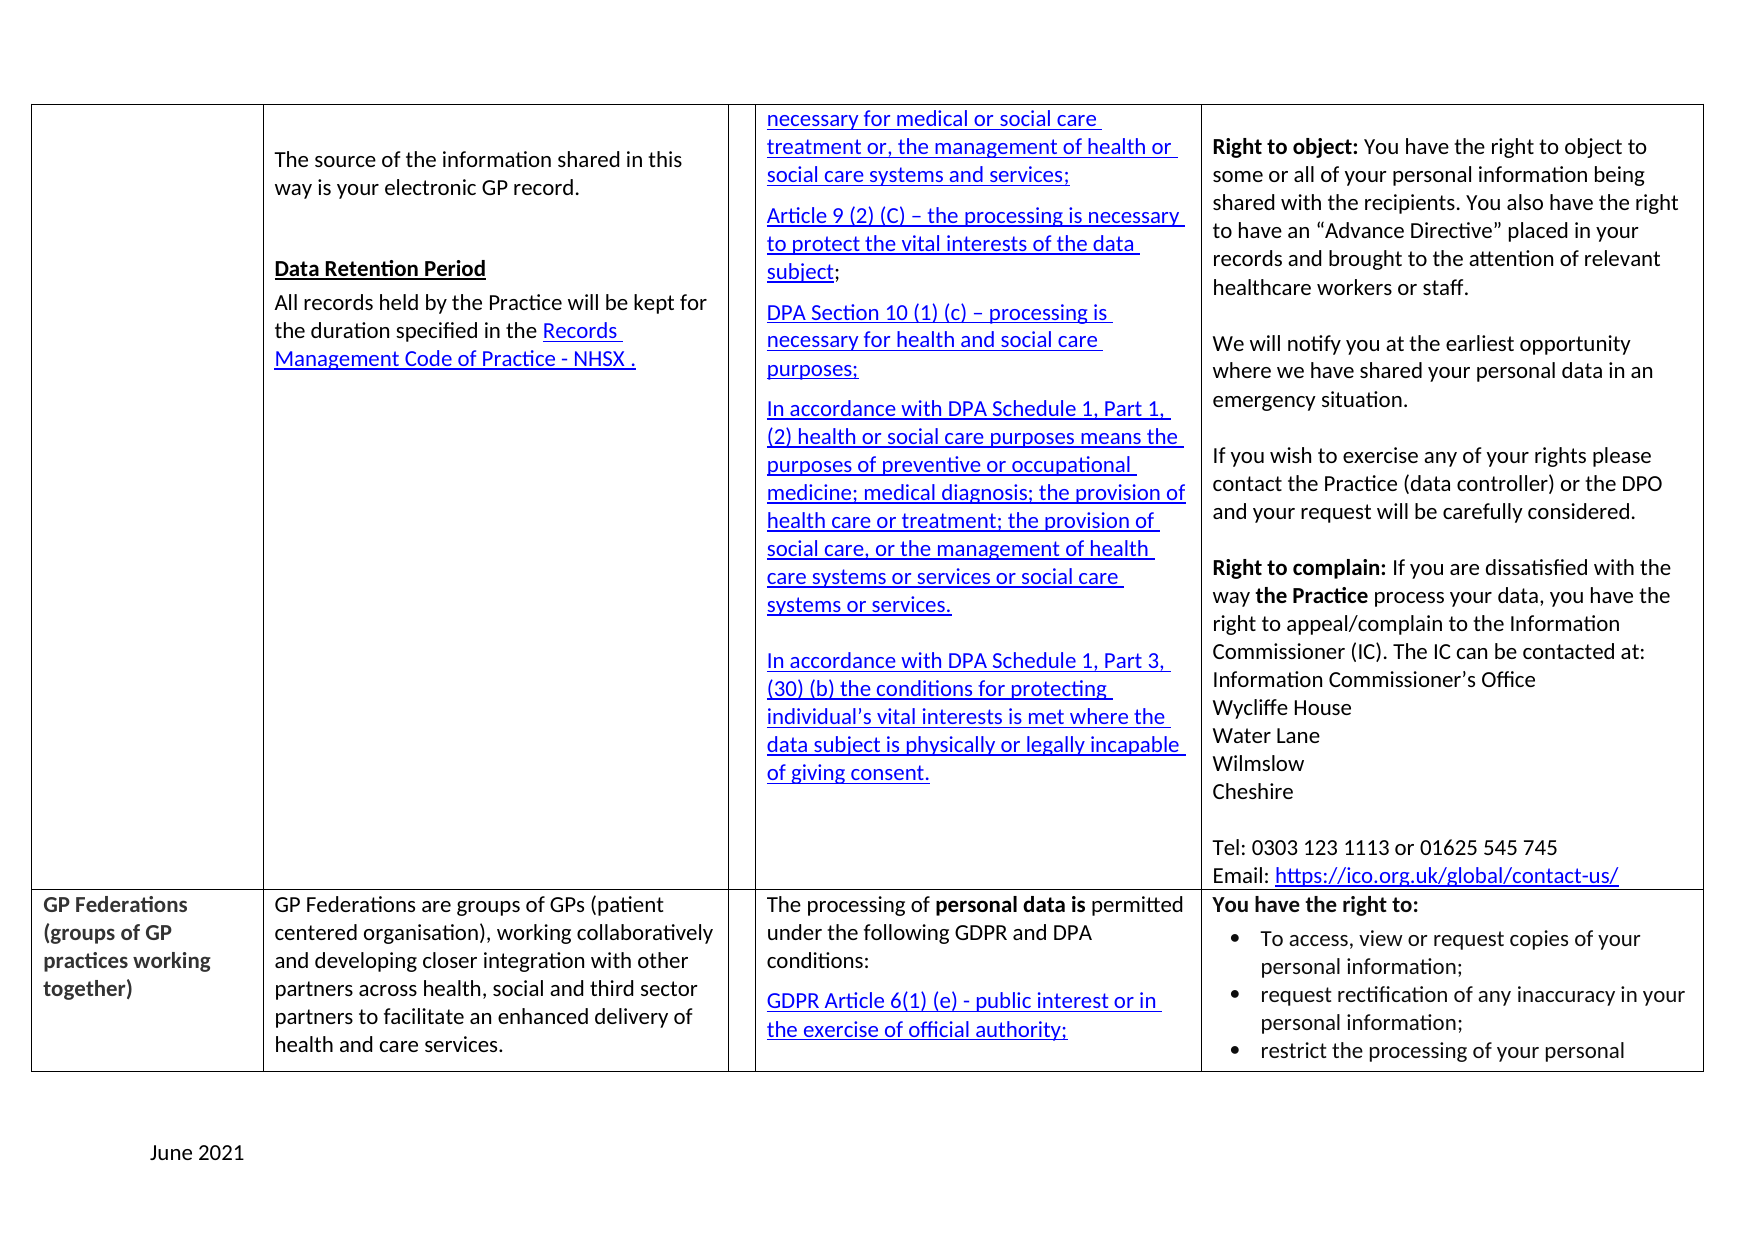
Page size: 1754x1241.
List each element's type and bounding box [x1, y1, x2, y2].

table_cell [264, 890, 728, 1071]
table_cell [32, 890, 263, 1071]
table_cell [756, 890, 1201, 1071]
table_cell [1202, 105, 1703, 889]
table_cell [32, 105, 263, 889]
table_cell [729, 890, 755, 1071]
table_cell [1202, 890, 1703, 1071]
table_cell [729, 105, 755, 889]
table_cell [756, 105, 1201, 889]
table_cell [264, 105, 728, 889]
